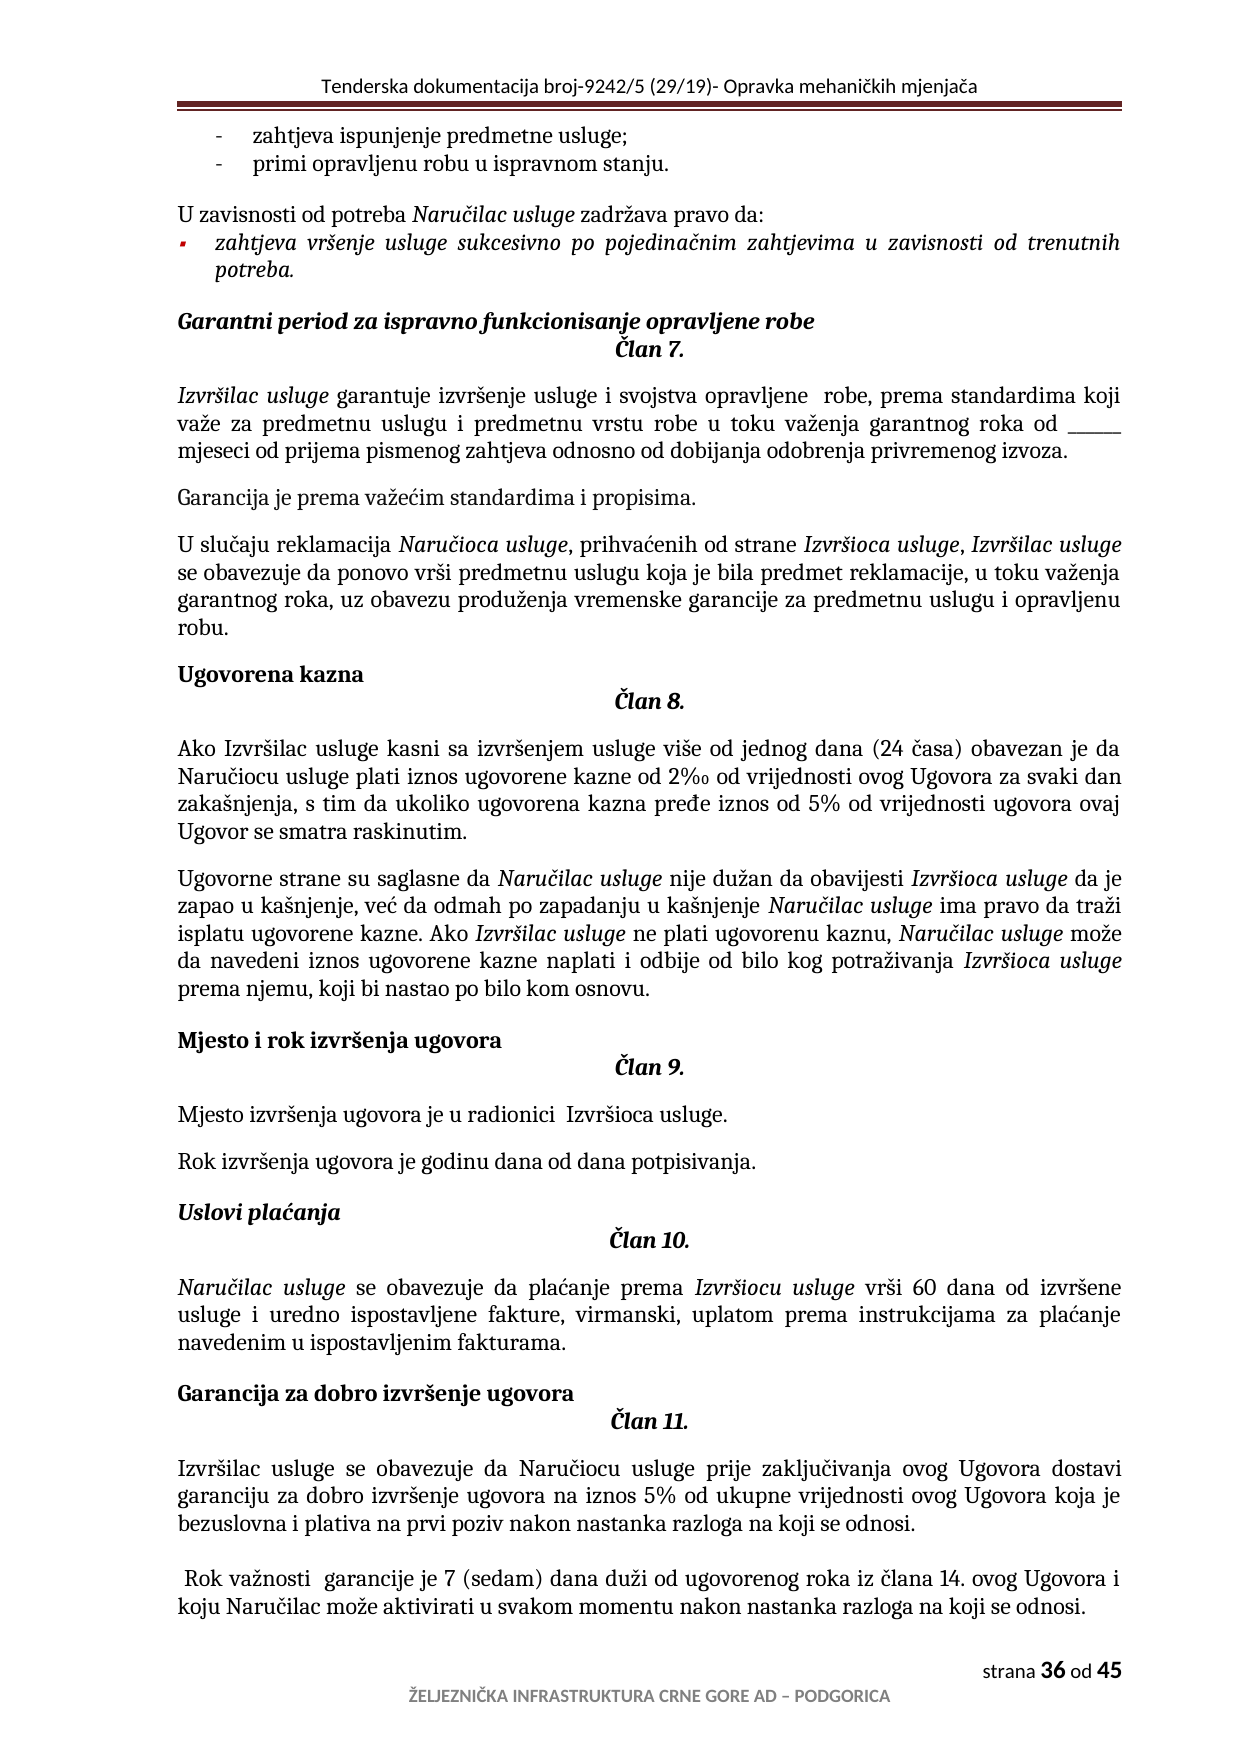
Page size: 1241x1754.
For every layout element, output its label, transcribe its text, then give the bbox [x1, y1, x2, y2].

text U slučaju reklamacija Naručioca usluge, prihvaćenih od strane Izvršioca usluge, Izvršilac usluge se obavezuje da ponovo vrši predmetnu uslugu koja je bila predmet reklamacije, u toku važenja garantnog roka, uz obavezu produženja vremenske garancije za predmetnu uslugu i opravljenu robu. [177, 531, 1122, 641]
list zahtjeva ispunjenje predmetne usluge; [215, 122, 1122, 149]
text Član 10. [177, 1227, 1122, 1254]
text Ugovorne strane su saglasne da Naručilac usluge nije dužan da obavijesti Izvršioca usluge da je zapao u kašnjenje, već da odmah po zapadanju u kašnjenje Naručilac usluge ima pravo da traži isplatu ugovorene kazne. Ako Izvršilac usluge ne plati ugovorenu kaznu, Naručilac usluge može da navedeni iznos ugovorene kazne naplati i odbije od bilo kog potraživanja Izvršioca usluge prema njemu, koji bi nastao po bilo kom osnovu. [177, 864, 1122, 1002]
text Uslovi plaćanja [177, 1199, 1122, 1227]
list zahtjeva vršenje usluge sukcesivno po pojedinačnim zahtjevima u zavisnosti od trenutnih potreba. [177, 229, 1122, 284]
text Član 11. [177, 1408, 1122, 1436]
text Član 9. [177, 1054, 1122, 1082]
text Ako Izvršilac usluge kasni sa izvršenjem usluge više od jednog dana (24 časa) obavezan je da Naručiocu usluge plati iznos ugovorene kazne od 2‰ od vrijednosti ovog Ugovora za svaki dan zakašnjenja, s tim da ukoliko ugovorena kazna pređe iznos od 5% od vrijednosti ugovora ovaj Ugovor se smatra raskinutim. [177, 735, 1122, 845]
text Garancija je prema važećim standardima i propisima. [177, 484, 1122, 512]
text Izvršilac usluge garantuje izvršenje usluge i svojstva opravljene robe, prema standardima koji važe za predmetnu uslugu i predmetnu vrstu robe u toku važenja garantnog roka od ______ mjeseci od prijema pismenog zahtjeva odnosno od dobijanja odobrenja privremenog izvoza. [177, 382, 1122, 465]
list Garantni period za ispravno funkcionisanje opravljene robe [177, 308, 1122, 335]
text Izvršilac usluge se obavezuje da Naručiocu usluge prije zaključivanja ovog Ugovora dostavi garanciju za dobro izvršenje ugovora na iznos 5% od ukupne vrijednosti ovog Ugovora koja je bezuslovna i plativa na prvi poziv nakon nastanka razloga na koji se odnosi. [177, 1455, 1122, 1537]
text Mjesto izvršenja ugovora je u radionici Izvršioca usluge. [177, 1101, 1122, 1128]
text Rok važnosti garancije je 7 (sedam) dana duži od ugovorenog roka iz člana 14. ovog Ugovora i koju Naručilac može aktivirati u svakom momentu nakon nastanka razloga na koji se odnosi. [177, 1565, 1122, 1620]
text Član 7. [177, 335, 1122, 363]
text Ugovorena kazna [177, 661, 1122, 688]
text Rok izvršenja ugovora je godinu dana od dana potpisivanja. [177, 1148, 1122, 1175]
text Garancija za dobro izvršenje ugovora [177, 1380, 1122, 1408]
text U zavisnosti od potreba Naručilac usluge zadržava pravo da: [177, 201, 1122, 229]
text Naručilac usluge se obavezuje da plaćanje prema Izvršiocu usluge vrši 60 dana od izvršene usluge i uredno ispostavljene fakture, virmanski, uplatom prema instrukcijama za plaćanje navedenim u ispostavljenim fakturama. [177, 1273, 1122, 1356]
list primi opravljenu robu u ispravnom stanju. [215, 149, 1122, 177]
text Član 8. [177, 688, 1122, 716]
text Mjesto i rok izvršenja ugovora [177, 1026, 1122, 1054]
